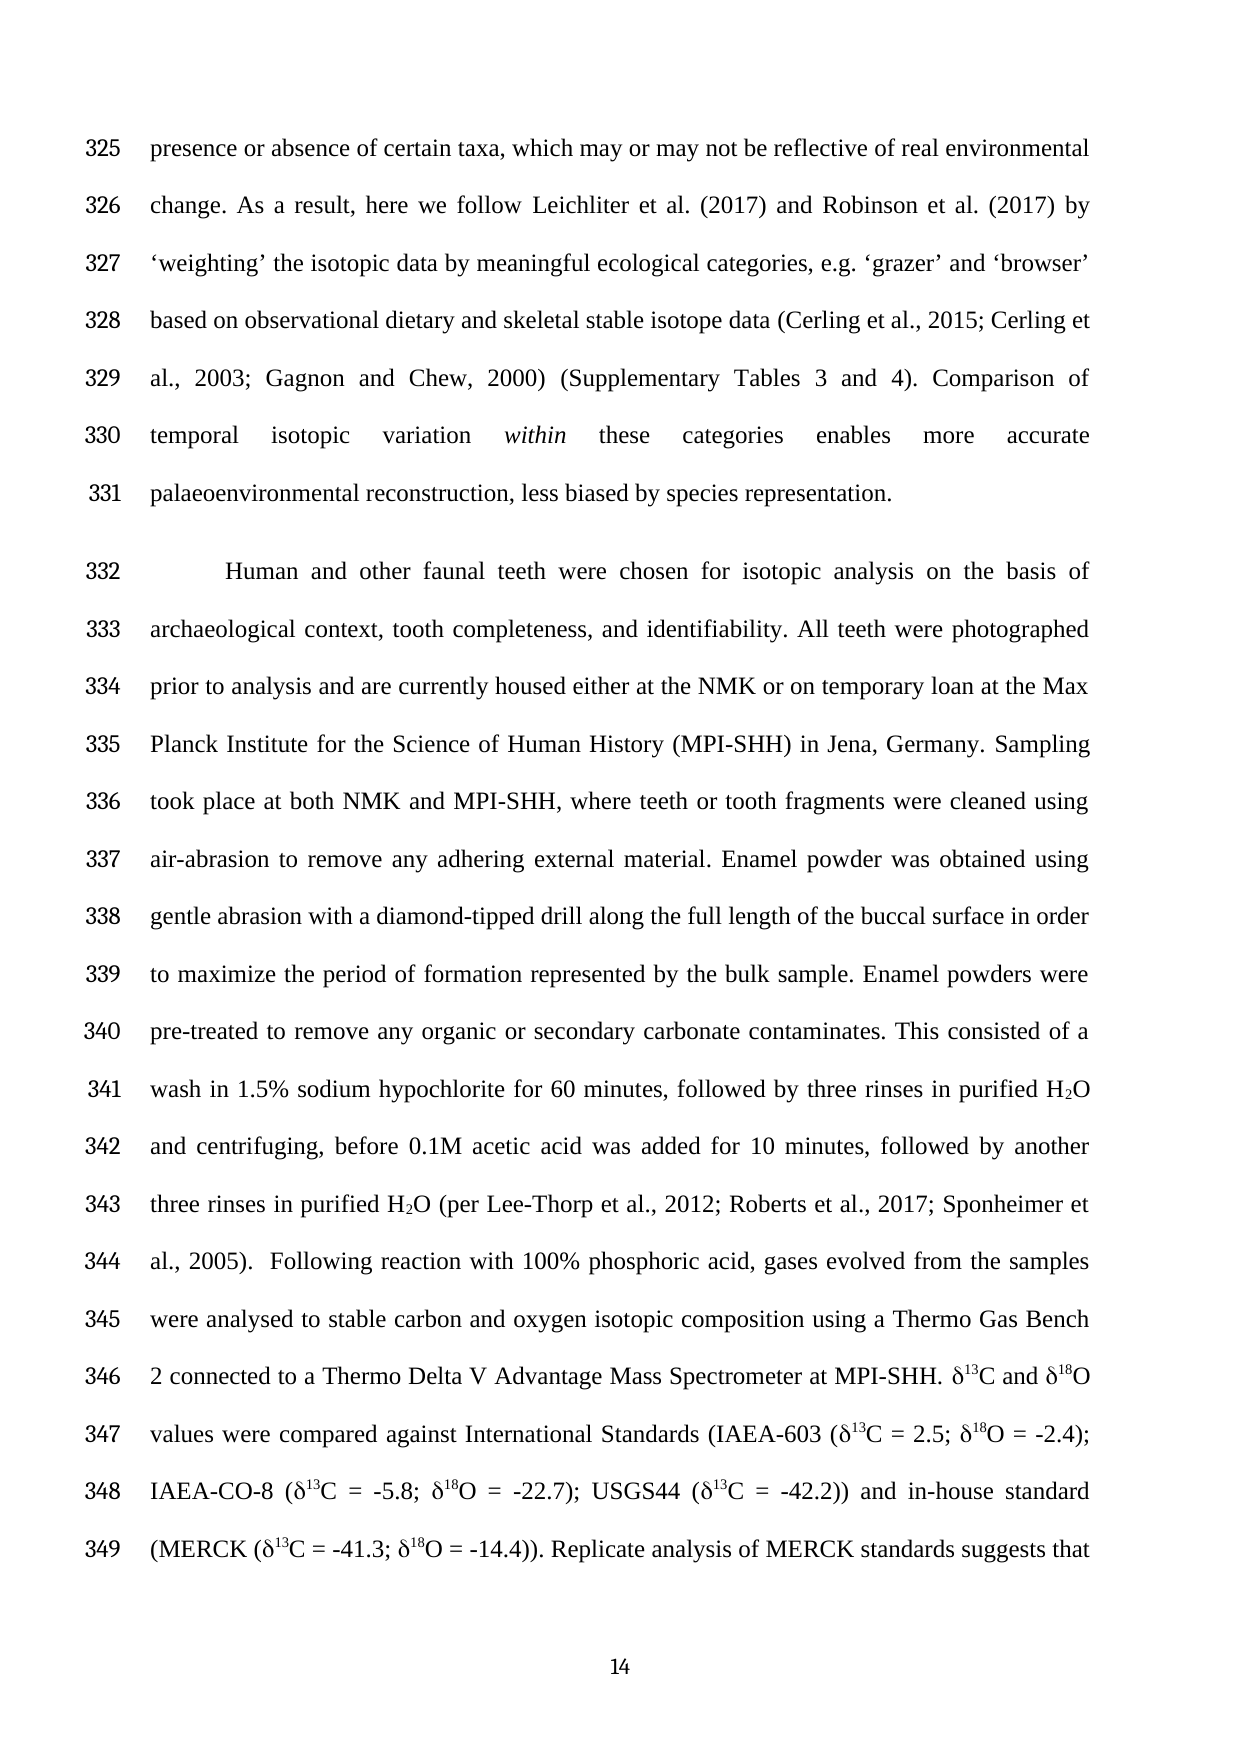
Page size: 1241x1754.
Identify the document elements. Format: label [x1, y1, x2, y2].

text [150, 133, 1090, 507]
text [150, 556, 1090, 1562]
